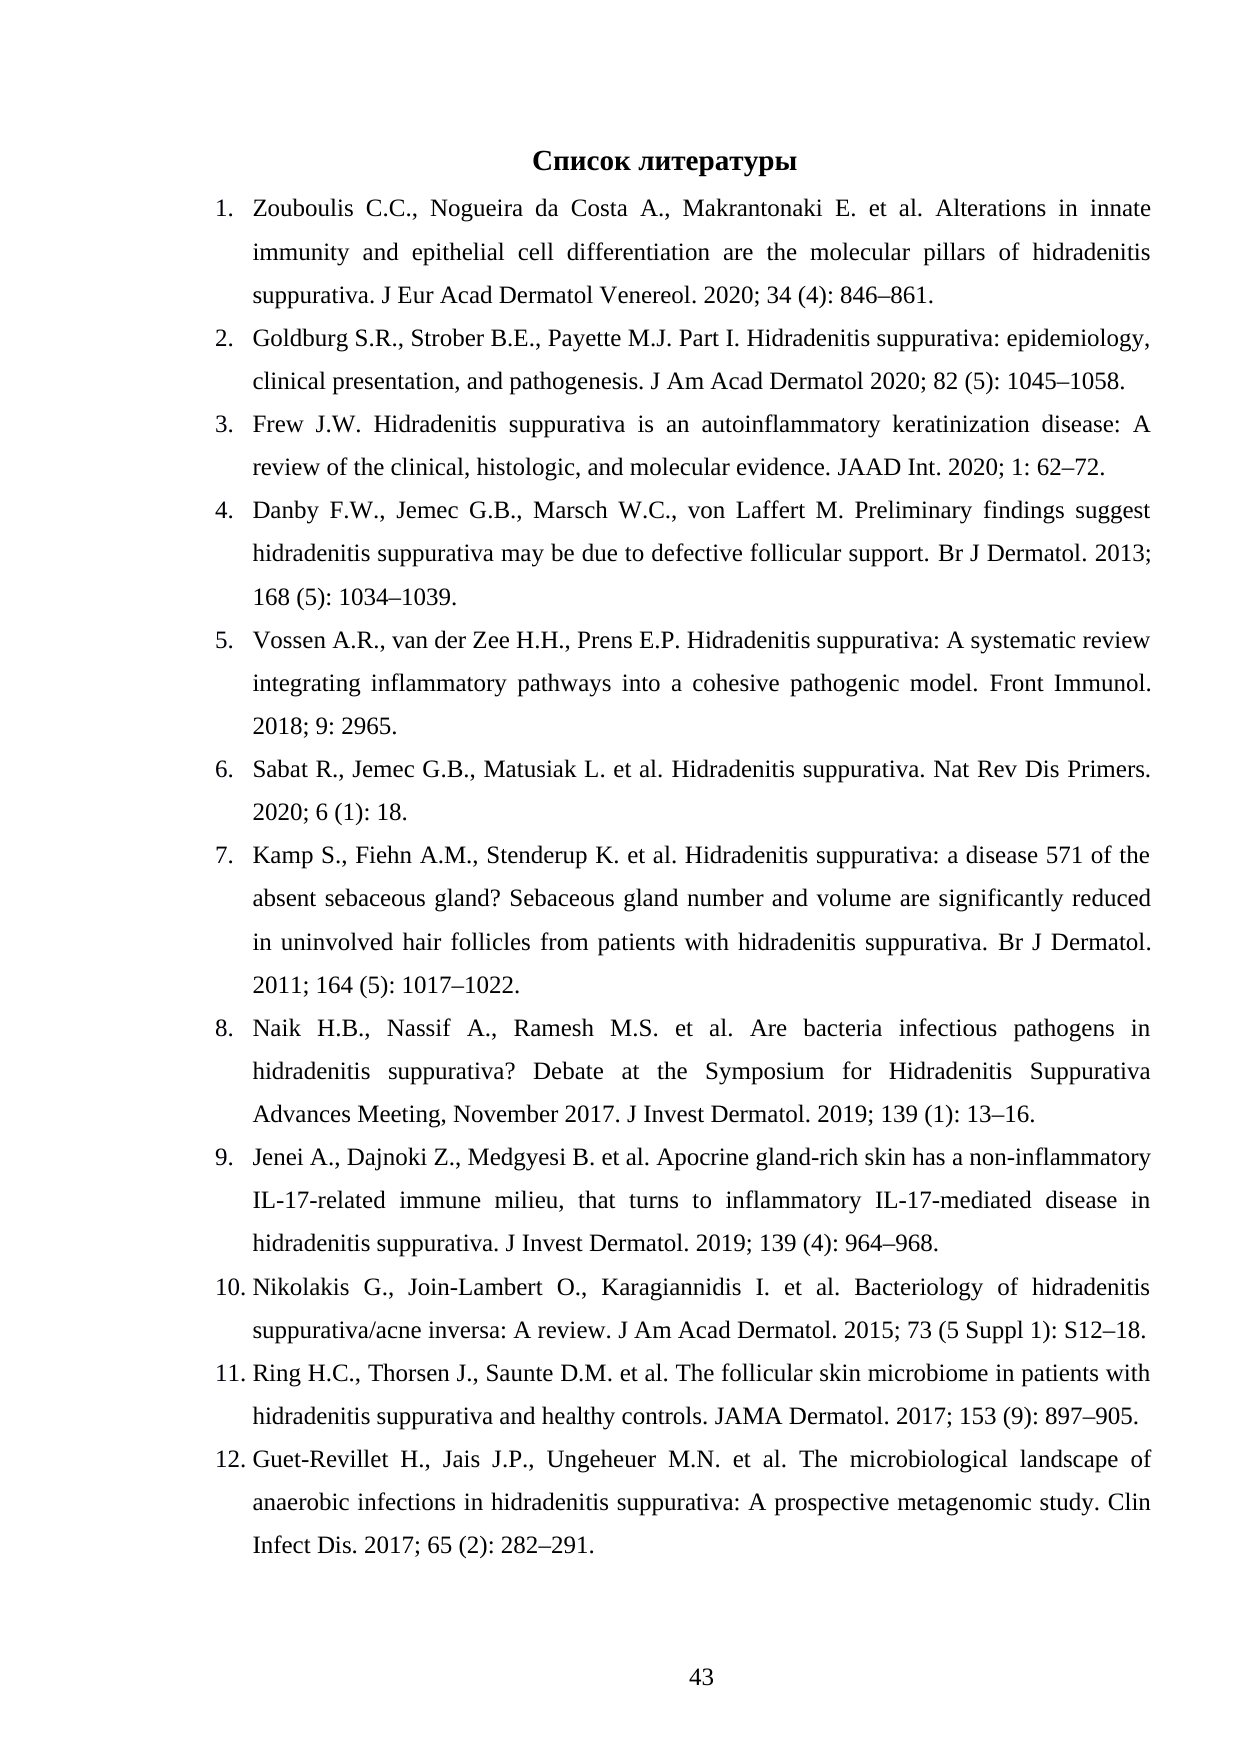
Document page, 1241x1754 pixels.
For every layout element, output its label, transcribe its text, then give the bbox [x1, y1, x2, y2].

list Jenei A., Dajnoki Z., Medgyesi B. et al. Apocrine gland-rich skin has a non-inflammatory IL-17-related immune milieu, that turns to inflammatory IL-17-mediated disease in hidradenitis suppurativa. J Invest Dermatol. 2019; 139 (4): 964–968. [215, 1142, 1152, 1257]
list Guet-Revillet H., Jais J.P., Ungeheuer M.N. et al. The microbiological landscape of anaerobic infections in hidradenitis suppurativa: A prospective metagenomic study. Clin Infect Dis. 2017; 65 (2): 282–291. [215, 1444, 1152, 1559]
list Kamp S., Fiehn A.M., Stenderup K. et al. Hidradenitis suppurativa: a disease 571 of the absent sebaceous gland? Sebaceous gland number and volume are significantly reduced in uninvolved hair follicles from patients with hidradenitis suppurativa. Br J Dermatol. 2011; 164 (5): 1017–1022. [215, 840, 1152, 998]
list Frew J.W. Hidradenitis suppurativa is an autoinflammatory keratinization disease: A review of the clinical, histologic, and molecular evidence. JAAD Int. 2020; 1: 62–72. [215, 409, 1152, 481]
list Ring H.C., Thorsen J., Saunte D.M. et al. The follicular skin microbiome in patients with hidradenitis suppurativa and healthy controls. JAMA Dermatol. 2017; 153 (9): 897–905. [215, 1358, 1152, 1430]
text Список литературы [177, 143, 1152, 177]
list Nikolakis G., Join-Lambert O., Karagiannidis I. et al. Bacteriology of hidradenitis suppurativa/acne inversa: A review. J Am Acad Dermatol. 2015; 73 (5 Suppl 1): S12–18. [215, 1272, 1152, 1343]
list Goldburg S.R., Strober B.E., Payette M.J. Part I. Hidradenitis suppurativa: epidemiology, clinical presentation, and pathogenesis. J Am Acad Dermatol 2020; 82 (5): 1045–1058. [215, 323, 1152, 395]
list Sabat R., Jemec G.B., Matusiak L. et al. Hidradenitis suppurativa. Nat Rev Dis Primers. 2020; 6 (1): 18. [215, 754, 1152, 826]
list Zouboulis C.C., Nogueira da Costa A., Makrantonaki E. et al. Alterations in innate immunity and epithelial cell differentiation are the molecular pillars of hidradenitis suppurativa. J Eur Acad Dermatol Venereol. 2020; 34 (4): 846–861. [215, 193, 1152, 308]
list Naik H.B., Nassif A., Ramesh M.S. et al. Are bacteria infectious pathogens in hidradenitis suppurativa? Debate at the Symposium for Hidradenitis Suppurativa Advances Meeting, November 2017. J Invest Dermatol. 2019; 139 (1): 13–16. [215, 1013, 1152, 1128]
list Danby F.W., Jemec G.B., Marsch W.C., von Laffert M. Preliminary findings suggest hidradenitis suppurativa may be due to defective follicular support. Br J Dermatol. 2013; 168 (5): 1034–1039. [215, 495, 1152, 610]
list Vossen A.R., van der Zee H.H., Prens E.P. Hidradenitis suppurativa: A systematic review integrating inflammatory pathways into a cohesive pathogenic model. Front Immunol. 2018; 9: 2965. [215, 625, 1152, 740]
